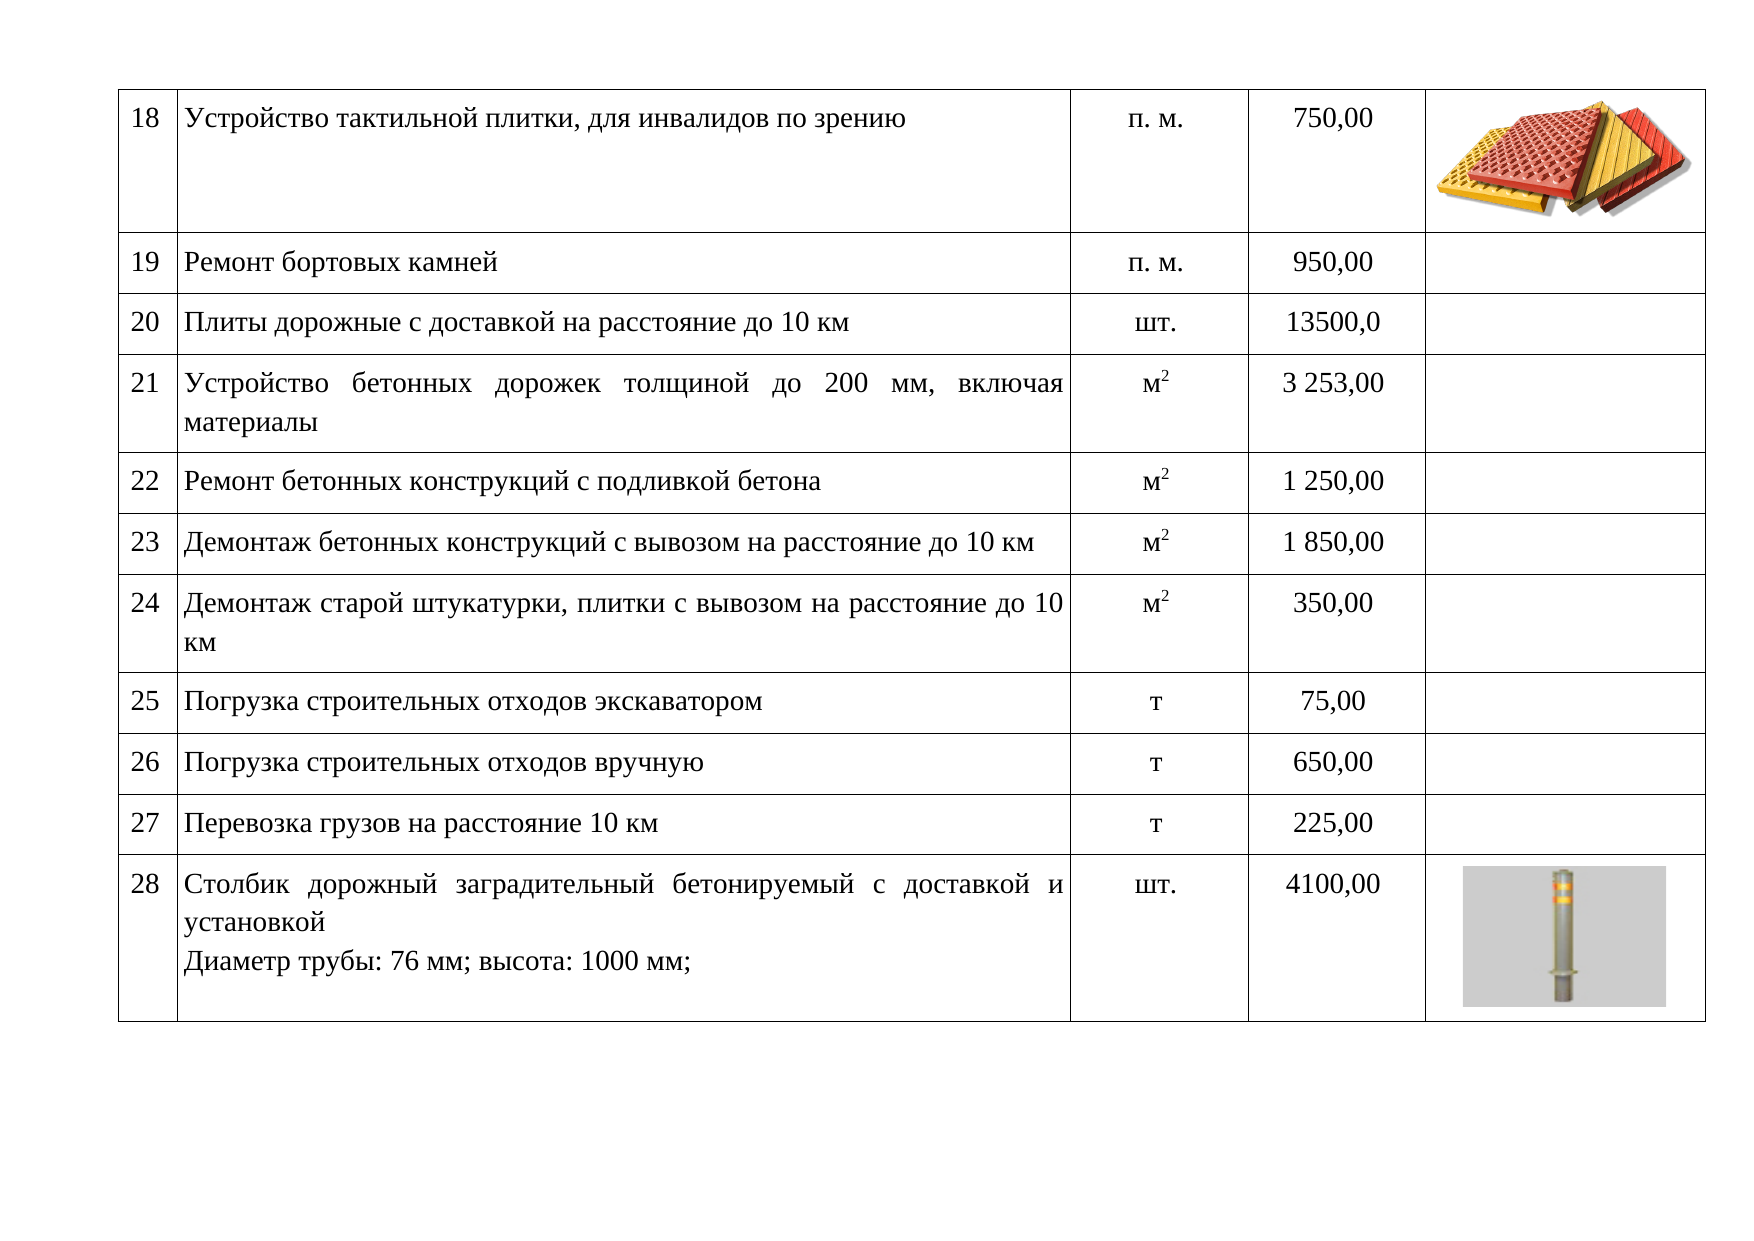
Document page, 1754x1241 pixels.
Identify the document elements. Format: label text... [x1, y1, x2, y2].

table_cell [1426, 294, 1705, 354]
table_cell [1426, 90, 1705, 232]
table_cell Устройство бетонных дорожек толщиной до , включая материалы [178, 355, 1070, 452]
table_cell 750,00 [1249, 90, 1425, 232]
table_cell 350,00 [1249, 575, 1425, 672]
table_cell 1 850,00 [1249, 514, 1425, 573]
table_cell 27 [119, 795, 177, 854]
table_cell [1426, 355, 1705, 452]
table_cell Столбик дорожный заградительный бетонируемый с доставкой и установкой Диаметр трубы: ; высота: ; [178, 855, 1070, 1021]
table_cell Плиты дорожные с доставкой на расстояние до [178, 294, 1070, 354]
table_cell Устройство тактильной плитки, для инвалидов по зрению [178, 90, 1070, 232]
table_cell Демонтаж старой штукатурки, плитки с вывозом на расстояние до [178, 575, 1070, 672]
table_cell [1426, 514, 1705, 573]
table_cell 4100,00 [1249, 855, 1425, 1021]
table_cell т [1071, 673, 1248, 733]
table_cell 21 [119, 355, 177, 452]
table_cell п. м. [1071, 90, 1248, 232]
table_cell [1426, 855, 1705, 1021]
table_cell [1426, 673, 1705, 733]
table_cell 1 250,00 [1249, 453, 1425, 513]
table_cell 13500,0 [1249, 294, 1425, 354]
table_cell [1426, 575, 1705, 672]
table_cell Перевозка грузов на расстояние [178, 795, 1070, 854]
table_cell 26 [119, 734, 177, 793]
picture [1462, 866, 1667, 1007]
table_cell [1426, 233, 1705, 293]
table_cell шт. [1071, 855, 1248, 1021]
table_cell 22 [119, 453, 177, 513]
table_cell м2 [1071, 453, 1248, 513]
table_cell 950,00 [1249, 233, 1425, 293]
table_cell [1426, 453, 1705, 513]
table_cell 225,00 [1249, 795, 1425, 854]
table_cell Ремонт бортовых камней [178, 233, 1070, 293]
table_cell п. м. [1071, 233, 1248, 293]
table_cell 3 253,00 [1249, 355, 1425, 452]
table_cell 25 [119, 673, 177, 733]
table_cell 24 [119, 575, 177, 672]
table_cell Ремонт бетонных конструкций с подливкой бетона [178, 453, 1070, 513]
table_cell т [1071, 795, 1248, 854]
table_cell Демонтаж бетонных конструкций с вывозом на расстояние до [178, 514, 1070, 573]
table_cell 20 [119, 294, 177, 354]
table_cell м2 [1071, 355, 1248, 452]
table_cell [1426, 795, 1705, 854]
table_cell м2 [1071, 575, 1248, 672]
table_cell [1426, 734, 1705, 793]
table_cell т [1071, 734, 1248, 793]
table_cell 23 [119, 514, 177, 573]
table_cell 18 [119, 90, 177, 232]
table_cell Погрузка строительных отходов экскаватором [178, 673, 1070, 733]
table_cell 75,00 [1249, 673, 1425, 733]
table_cell м2 [1071, 514, 1248, 573]
table_cell 28 [119, 855, 177, 1021]
table_cell 19 [119, 233, 177, 293]
picture [1436, 100, 1693, 218]
table_cell Погрузка строительных отходов вручную [178, 734, 1070, 793]
table_cell шт. [1071, 294, 1248, 354]
table_cell 650,00 [1249, 734, 1425, 793]
